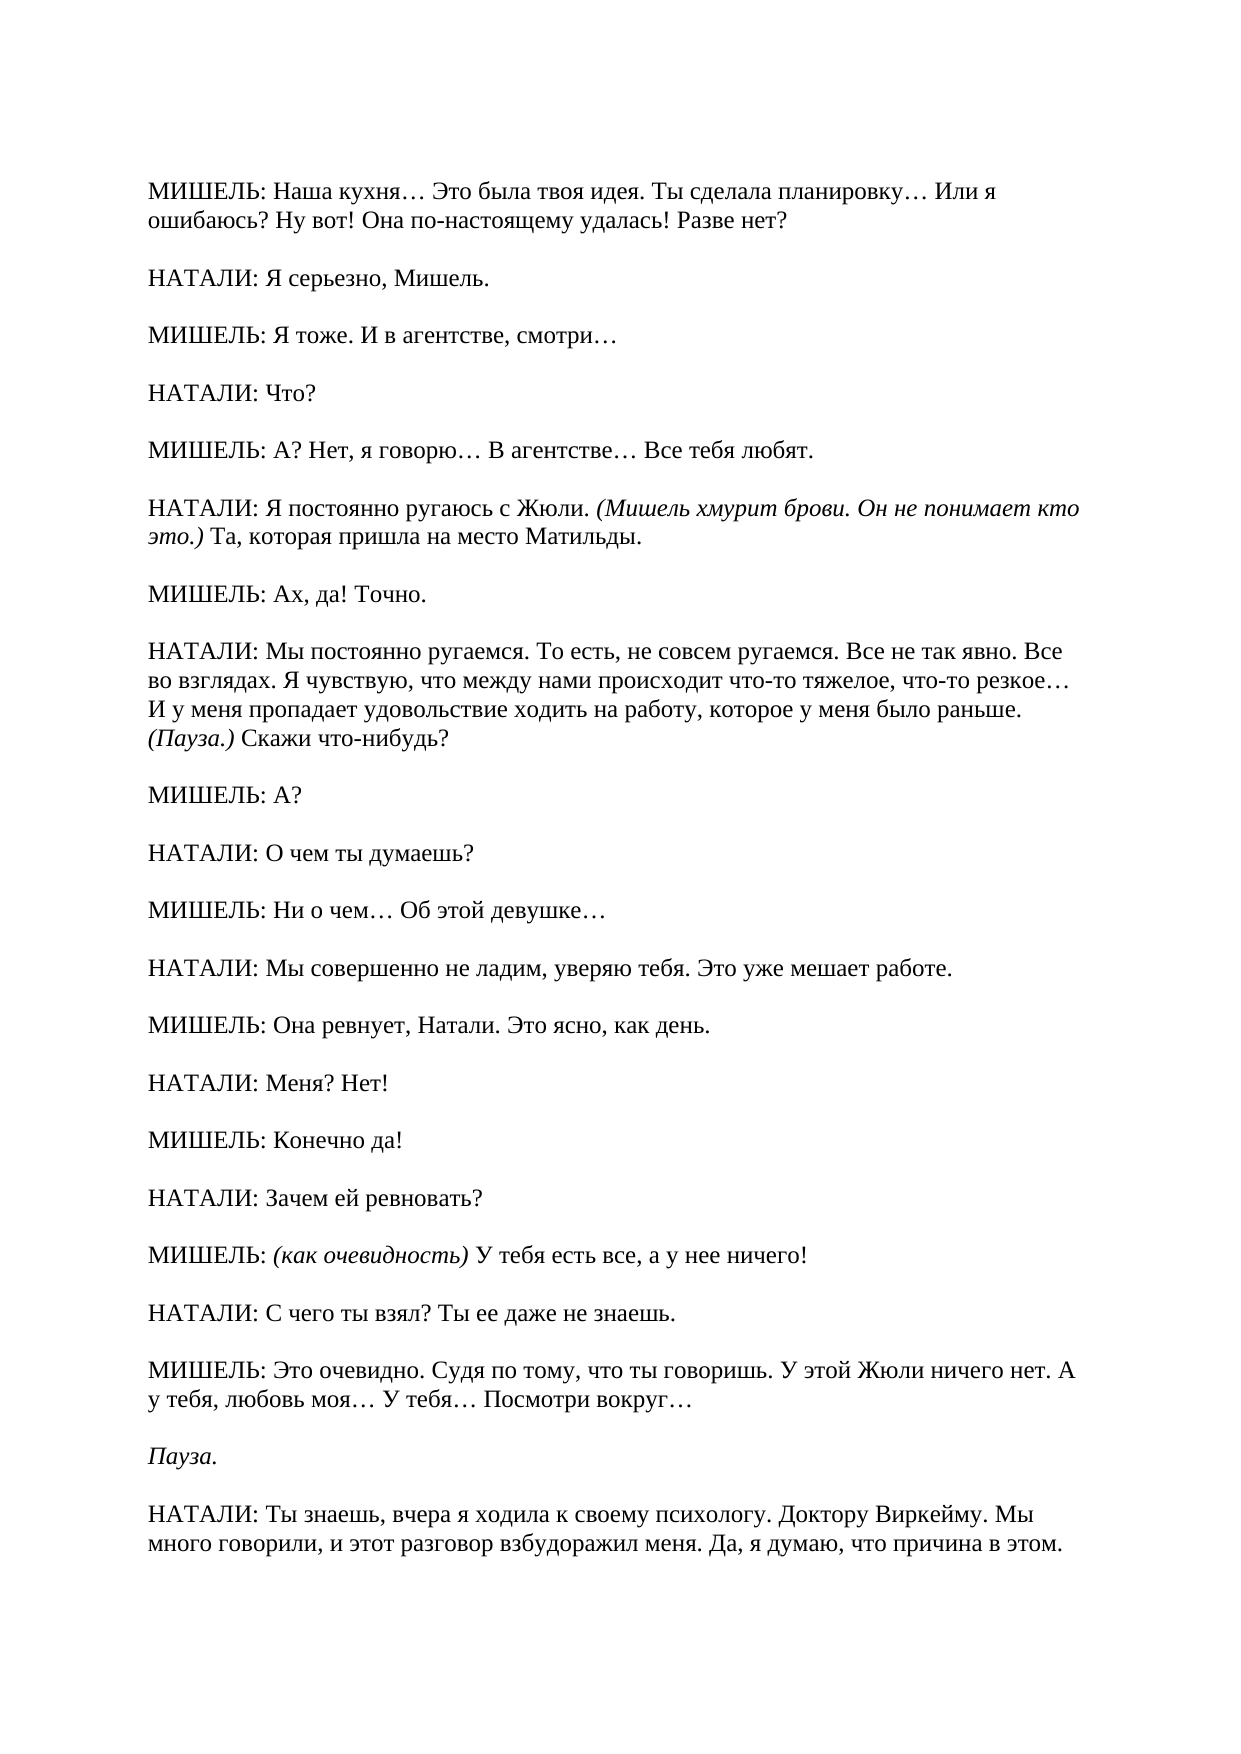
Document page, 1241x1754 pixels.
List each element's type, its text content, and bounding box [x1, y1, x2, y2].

text МИШЕЛЬ: Она ревнует, Натали. Это ясно, как день. [148, 1010, 1093, 1039]
text НАТАЛИ: С чего ты взял? Ты ее даже не знаешь. [148, 1298, 1093, 1326]
text НАТАЛИ: Зачем ей ревновать? [148, 1183, 1093, 1211]
text МИШЕЛЬ: А? [148, 780, 1093, 809]
text НАТАЛИ: Меня? Нет! [148, 1068, 1093, 1096]
text НАТАЛИ: Мы совершенно не ладим, уверяю тебя. Это уже мешает работе. [148, 953, 1093, 981]
text МИШЕЛЬ: (как очевидность) У тебя есть все, а у нее ничего! [148, 1240, 1093, 1269]
text МИШЕЛЬ: Ни о чем… Об этой девушке… [148, 895, 1093, 924]
text МИШЕЛЬ: Я тоже. И в агентстве, смотри… [148, 320, 1093, 349]
text НАТАЛИ: Я постоянно ругаюсь с Жюли. (Мишель хмурит брови. Он не понимает кто это.) Та, которая пришла на место Матильды. [148, 493, 1093, 550]
text НАТАЛИ: Ты знаешь, вчера я ходила к своему психологу. Доктору Виркейму. Мы много говорили, и этот разговор взбудоражил меня. Да, я думаю, что причина в этом. [148, 1499, 1093, 1556]
text МИШЕЛЬ: Конечно да! [148, 1125, 1093, 1154]
text МИШЕЛЬ: А? Нет, я говорю… В агентстве… Все тебя любят. [148, 435, 1093, 464]
text НАТАЛИ: Мы постоянно ругаемся. То есть, не совсем ругаемся. Все не так явно. Все во взглядах. Я чувствую, что между нами происходит что-то тяжелое, что-то резкое… И у меня пропадает удовольствие ходить на работу, которое у меня было раньше. (Пауза.) Скажи что-нибудь? [148, 636, 1093, 751]
text МИШЕЛЬ: Это очевидно. Судя по тому, что ты говоришь. У этой Жюли ничего нет. А у тебя, любовь моя… У тебя… Посмотри вокруг… [148, 1355, 1093, 1413]
text МИШЕЛЬ: Ах, да! Точно. [148, 579, 1093, 608]
text Пауза. [148, 1441, 1093, 1470]
text НАТАЛИ: Я серьезно, Мишель. [148, 263, 1093, 291]
text НАТАЛИ: О чем ты думаешь? [148, 838, 1093, 866]
text МИШЕЛЬ: Наша кухня… Это была твоя идея. Ты сделала планировку… Или я ошибаюсь? Ну вот! Она по-настоящему удалась! Разве нет? [148, 176, 1093, 234]
text НАТАЛИ: Что? [148, 378, 1093, 406]
